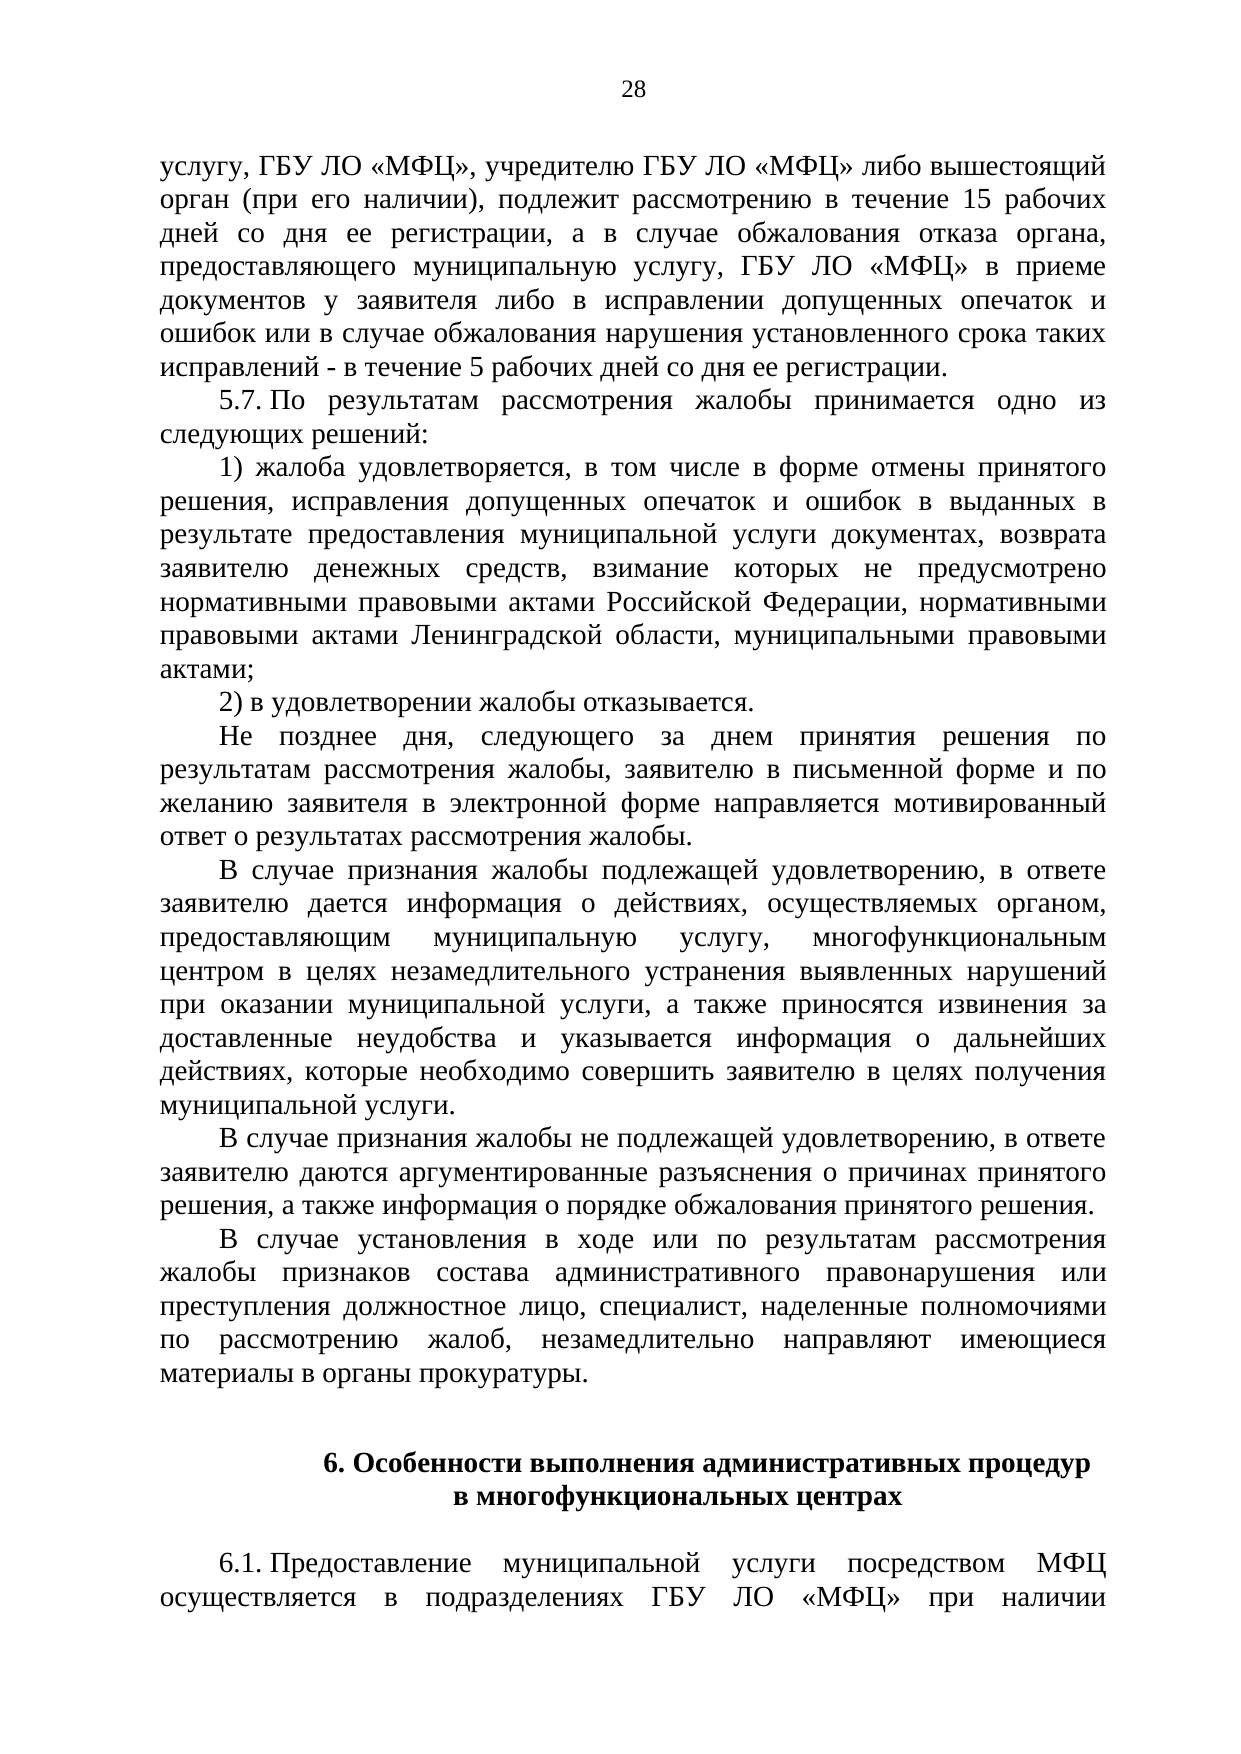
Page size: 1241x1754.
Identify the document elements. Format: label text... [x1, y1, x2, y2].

text 1) жалоба удовлетворяется, в том числе в форме отмены принятого решения, исправления допущенных опечаток и ошибок в выданных в результате предоставления муниципальной услуги документах, возврата заявителю денежных средств, взимание которых не предусмотрено нормативными правовыми актами Российской Федерации, нормативными правовыми актами Ленинградской области, муниципальными правовыми актами; [159, 449, 1107, 684]
text В случае установления в ходе или по результатам рассмотрения жалобы признаков состава административного правонарушения или преступления должностное лицо, специалист, наделенные полномочиями по рассмотрению жалоб, незамедлительно направляют имеющиеся материалы в органы прокуратуры. [159, 1221, 1107, 1389]
text Не позднее дня, следующего за днем принятия решения по результатам рассмотрения жалобы, заявителю в письменной форме и по желанию заявителя в электронной форме направляется мотивированный ответ о результатах рассмотрения жалобы. [159, 718, 1107, 852]
text 6. Особенности выполнения административных процедур [204, 1445, 1107, 1478]
text 2) в удовлетворении жалобы отказывается. [159, 684, 1107, 718]
text в многофункциональных центрах [204, 1478, 1107, 1512]
text В случае признания жалобы подлежащей удовлетворению, в ответе заявителю дается информация о действиях, осуществляемых органом, предоставляющим муниципальную услугу, многофункциональным центром в целях незамедлительного устранения выявленных нарушений при оказании муниципальной услуги, а также приносятся извинения за доставленные неудобства и указывается информация о дальнейших действиях, которые необходимо совершить заявителю в целях получения муниципальной услуги. [159, 852, 1107, 1120]
text В случае признания жалобы не подлежащей удовлетворению, в ответе заявителю даются аргументированные разъяснения о причинах принятого решения, а также информация о порядке обжалования принятого решения. [159, 1120, 1107, 1221]
text 5.7. По результатам рассмотрения жалобы принимается одно из следующих решений: [159, 382, 1107, 449]
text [159, 1545, 1107, 1612]
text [159, 148, 1107, 382]
